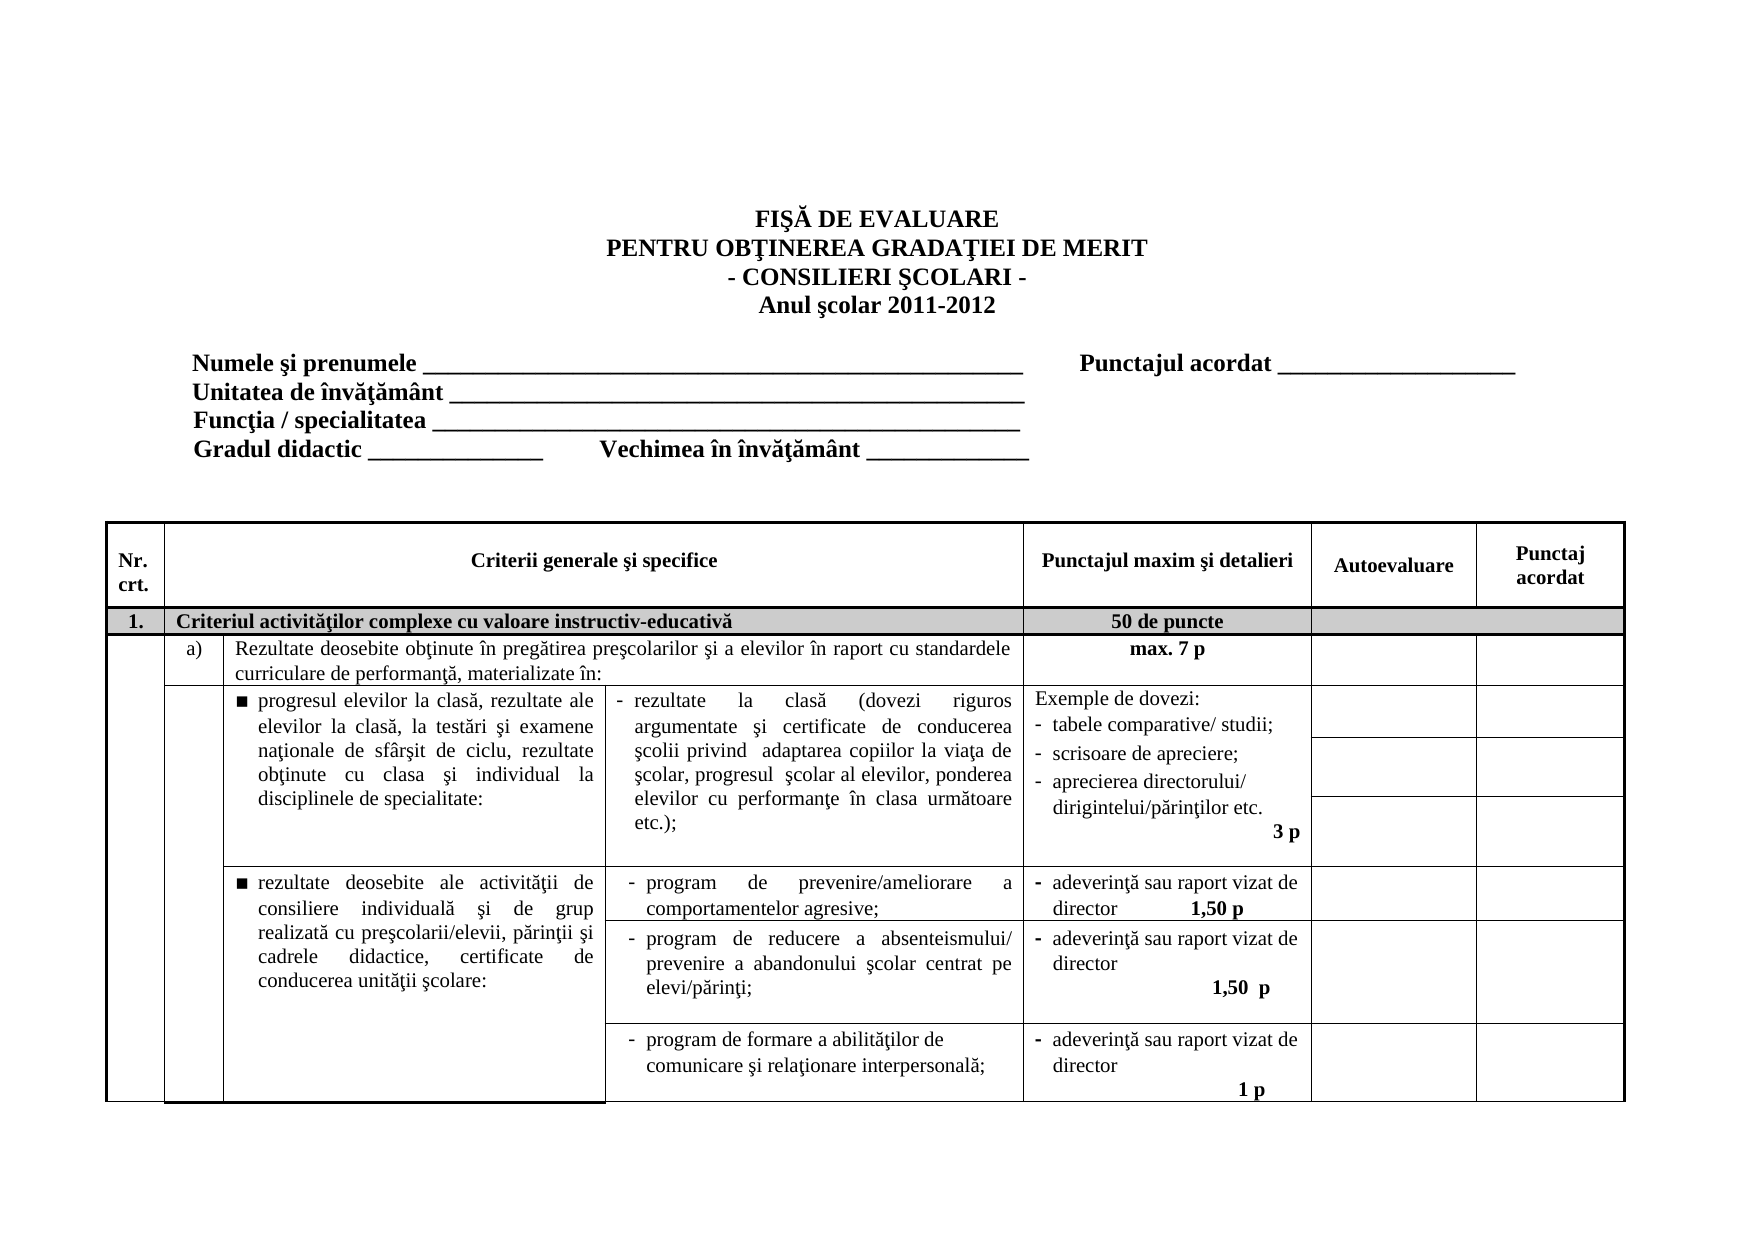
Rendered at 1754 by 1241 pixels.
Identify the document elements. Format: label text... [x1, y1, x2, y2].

table_cell progresul elevilor la clasă, rezultate ale elevilor la clasă, la testări şi examene naţionale de sfârşit de ciclu, rezultate obţinute cu clasa şi individual la disciplinele de specialitate: [224, 686, 605, 866]
table_cell [1312, 1024, 1476, 1101]
table_cell program de prevenire/ameliorare a comportamentelor agresive; [606, 867, 1023, 919]
table_cell [1312, 921, 1476, 1023]
text Numele şi prenumele ________________________________________________ Punctajul acordat ___________________ [192, 348, 1636, 377]
table_header Punctajul maxim şi detalieri [1024, 524, 1311, 606]
table_cell rezultate deosebite ale activităţii de consiliere individuală şi de grup realizată cu preşcolarii/elevii, părinţii şi cadrele didactice, certificate de conducerea unităţii şcolare: [224, 867, 605, 1101]
table_cell adeverinţă sau raport vizat de director 1,50 p [1024, 921, 1311, 1023]
table_cell [1312, 738, 1476, 796]
table_cell [165, 686, 223, 1101]
table_cell [1312, 867, 1476, 919]
table_cell a) [165, 636, 223, 684]
table_cell [1477, 1024, 1623, 1101]
table_cell [1312, 609, 1623, 633]
table_header Nr. crt. [108, 524, 164, 606]
subtitle Unitatea de învăţământ ______________________________________________ [118, 377, 1636, 406]
table_cell rezultate la clasă (dovezi riguros argumentate şi certificate de conducerea şcolii privind adaptarea copiilor la viaţa de şcolar, progresul şcolar al elevilor, ponderea elevilor cu performanţe în clasa următoare etc.); [606, 686, 1023, 866]
table_header Punctaj acordat [1477, 524, 1623, 606]
table_cell [1312, 686, 1476, 737]
table_cell program de reducere a absenteismului/ prevenire a abandonului şcolar centrat pe elevi/părinţi; [606, 921, 1023, 1023]
table_cell adeverinţă sau raport vizat de director 1,50 p [1024, 867, 1311, 919]
table_cell [1477, 867, 1623, 919]
table_cell [1477, 636, 1623, 684]
table_cell [1312, 797, 1476, 866]
table_cell [1477, 797, 1623, 866]
table_cell Criteriul activităţilor complexe cu valoare instructiv-educativă [165, 609, 1023, 633]
table_header Criterii generale şi specifice [165, 524, 1023, 606]
text - CONSILIERI ŞCOLARI - [118, 262, 1636, 291]
table_cell [1477, 921, 1623, 1023]
table_cell [1312, 636, 1476, 684]
table_header Autoevaluare [1312, 524, 1476, 606]
table_cell [1477, 738, 1623, 796]
table_cell 1. [108, 609, 164, 633]
text FIŞĂ DE EVALUARE [118, 204, 1636, 233]
table_cell adeverinţă sau raport vizat de director 1 p [1024, 1024, 1311, 1101]
text Gradul didactic ______________ Vechimea în învăţământ _____________ [118, 434, 1636, 463]
table_cell Rezultate deosebite obţinute în pregătirea preşcolarilor şi a elevilor în raport cu standardele curriculare de performanţă, materializate în: [224, 636, 1023, 684]
text PENTRU OBŢINEREA GRADAŢIEI DE MERIT [118, 233, 1636, 262]
table_cell [108, 636, 164, 1101]
table_cell 50 de puncte [1024, 609, 1311, 633]
text Anul şcolar 2011-2012 [118, 291, 1636, 319]
table_cell [1477, 686, 1623, 737]
table_cell program de formare a abilităţilor de comunicare şi relaţionare interpersonală; [606, 1024, 1023, 1101]
table_cell Exemple de dovezi: tabele comparative/ studii; scrisoare de apreciere; aprecierea directorului/ dirigintelui/părinţilor etc. 3 p [1024, 686, 1311, 866]
text Funcţia / specialitatea _______________________________________________ [118, 406, 1636, 434]
table_cell max. 7 p [1024, 636, 1311, 684]
